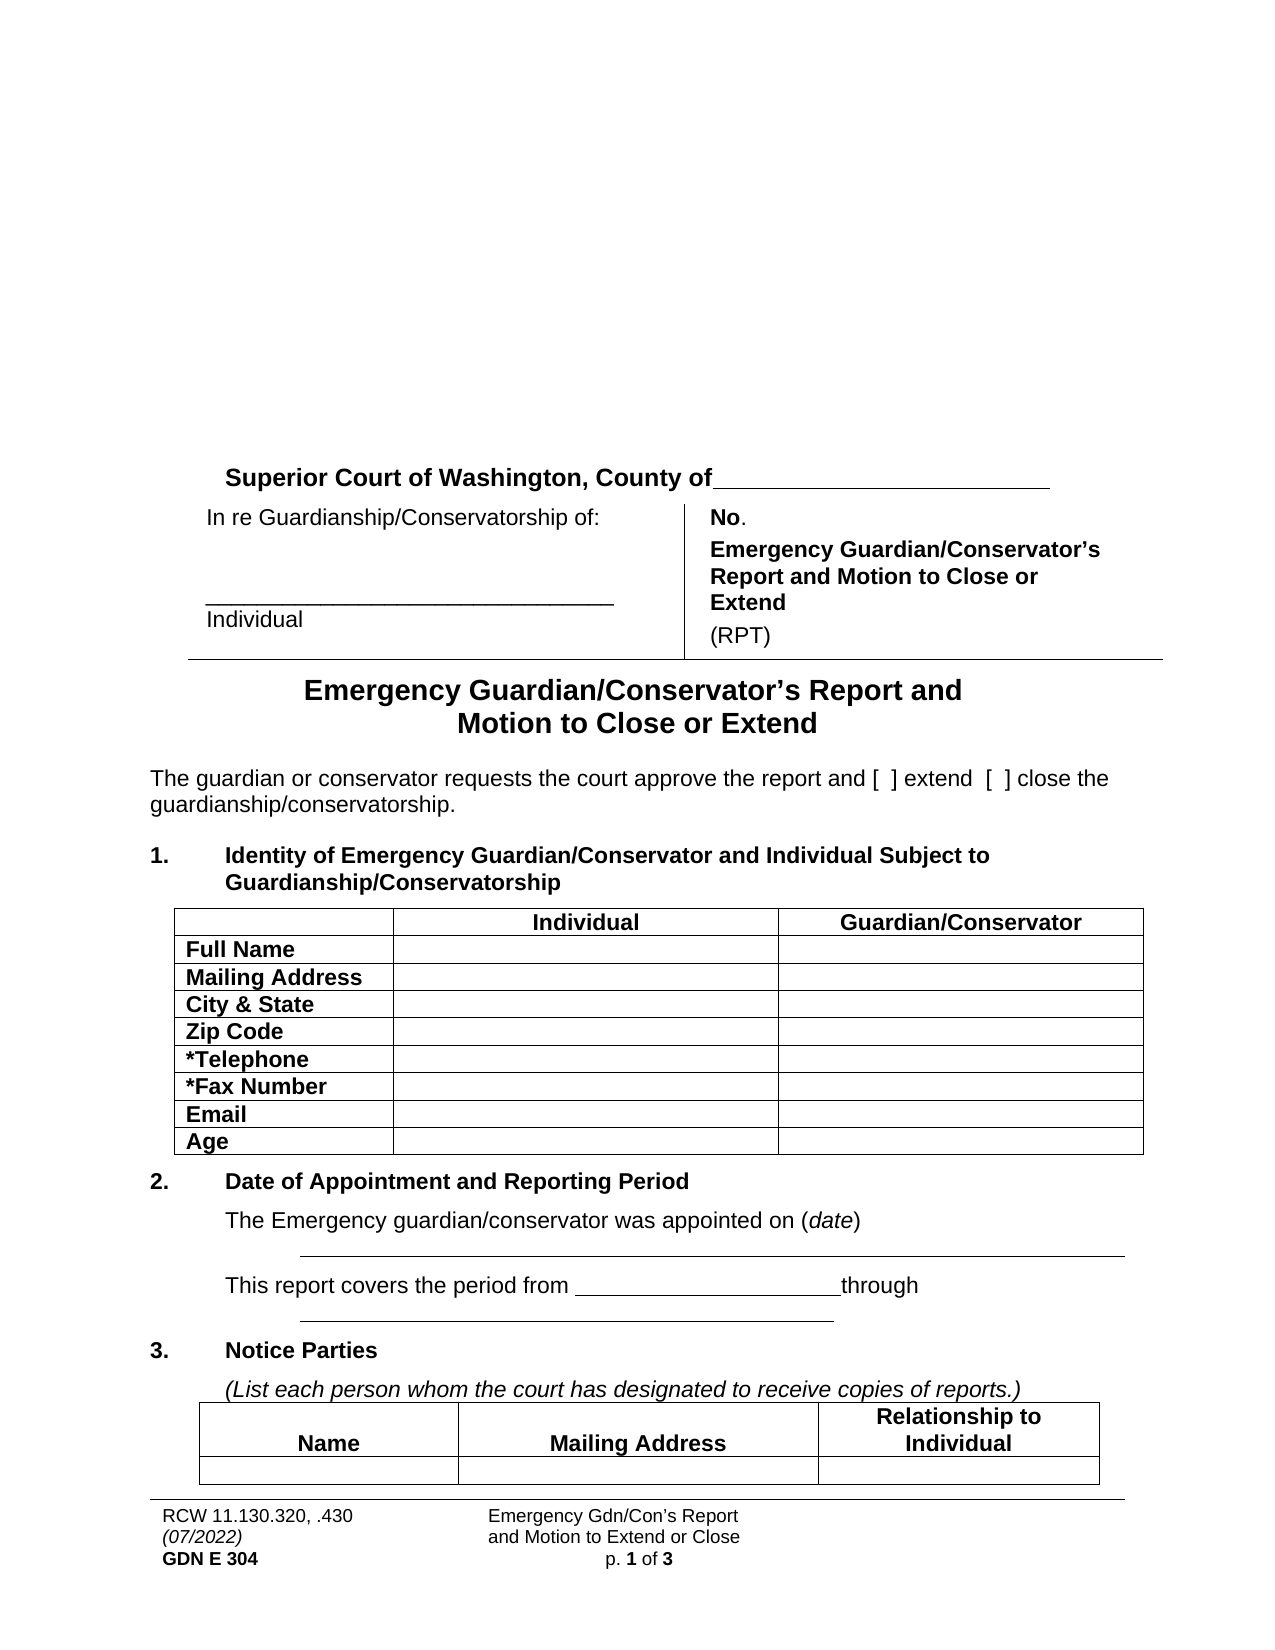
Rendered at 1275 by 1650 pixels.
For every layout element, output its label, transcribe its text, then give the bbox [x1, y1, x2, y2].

table_cell [394, 1018, 778, 1045]
table_cell [779, 1073, 1143, 1099]
table_cell [779, 964, 1143, 990]
table_cell City & State [175, 991, 393, 1017]
text (List each person whom the court has designated to receive copies of reports.) [225, 1376, 1125, 1402]
table_cell [779, 1018, 1143, 1045]
text Emergency Guardian/Conservator’s Report and Motion to Close or Extend [150, 673, 1125, 740]
text The guardian or conservator requests the court approve the report and [ ] extend [ ] close the guardianship/conservatorship. [150, 765, 1125, 817]
table_cell [394, 1101, 778, 1127]
table_cell [394, 1046, 778, 1072]
table_cell [459, 1457, 818, 1483]
table_header In re Guardianship/Conservatorship of: ________________________________ Individual [188, 504, 684, 659]
table_cell *Fax Number [175, 1073, 393, 1099]
table_cell Email [175, 1101, 393, 1127]
table_cell [394, 991, 778, 1017]
table_cell Full Name [175, 936, 393, 962]
text Superior Court of Washington, County of [225, 462, 1125, 491]
table_header Mailing Address [459, 1403, 818, 1456]
table_cell [394, 1073, 778, 1099]
table_cell [779, 1101, 1143, 1127]
text Notice Parties [150, 1337, 1125, 1363]
table_header Individual [394, 909, 778, 935]
table_header Guardian/Conservator [779, 909, 1143, 935]
table_cell [779, 991, 1143, 1017]
text Identity of Emergency Guardian/Conservator and Individual Subject to Guardianship/Conservatorship [150, 842, 1125, 895]
table_cell [779, 1128, 1143, 1154]
table_cell [779, 936, 1143, 962]
table_cell [200, 1457, 458, 1483]
text The Emergency guardian/conservator was appointed on (date) [225, 1207, 1125, 1259]
table_cell Zip Code [175, 1018, 393, 1045]
table_header [175, 909, 393, 935]
table_header Name [200, 1403, 458, 1456]
table_cell [779, 1046, 1143, 1072]
table_cell *Telephone [175, 1046, 393, 1072]
table_cell [394, 964, 778, 990]
text Date of Appointment and Reporting Period [150, 1168, 1125, 1194]
table_cell [394, 936, 778, 962]
table_cell Mailing Address [175, 964, 393, 990]
table_cell Age [175, 1128, 393, 1154]
table_cell [819, 1457, 1099, 1483]
table_cell [394, 1128, 778, 1154]
table_header No. Emergency Guardian/Conservator’s Report and Motion to Close or Extend (RPT) [685, 504, 1162, 659]
text This report covers the period from through [225, 1272, 1125, 1324]
table_header Relationship to Individual [819, 1403, 1099, 1456]
